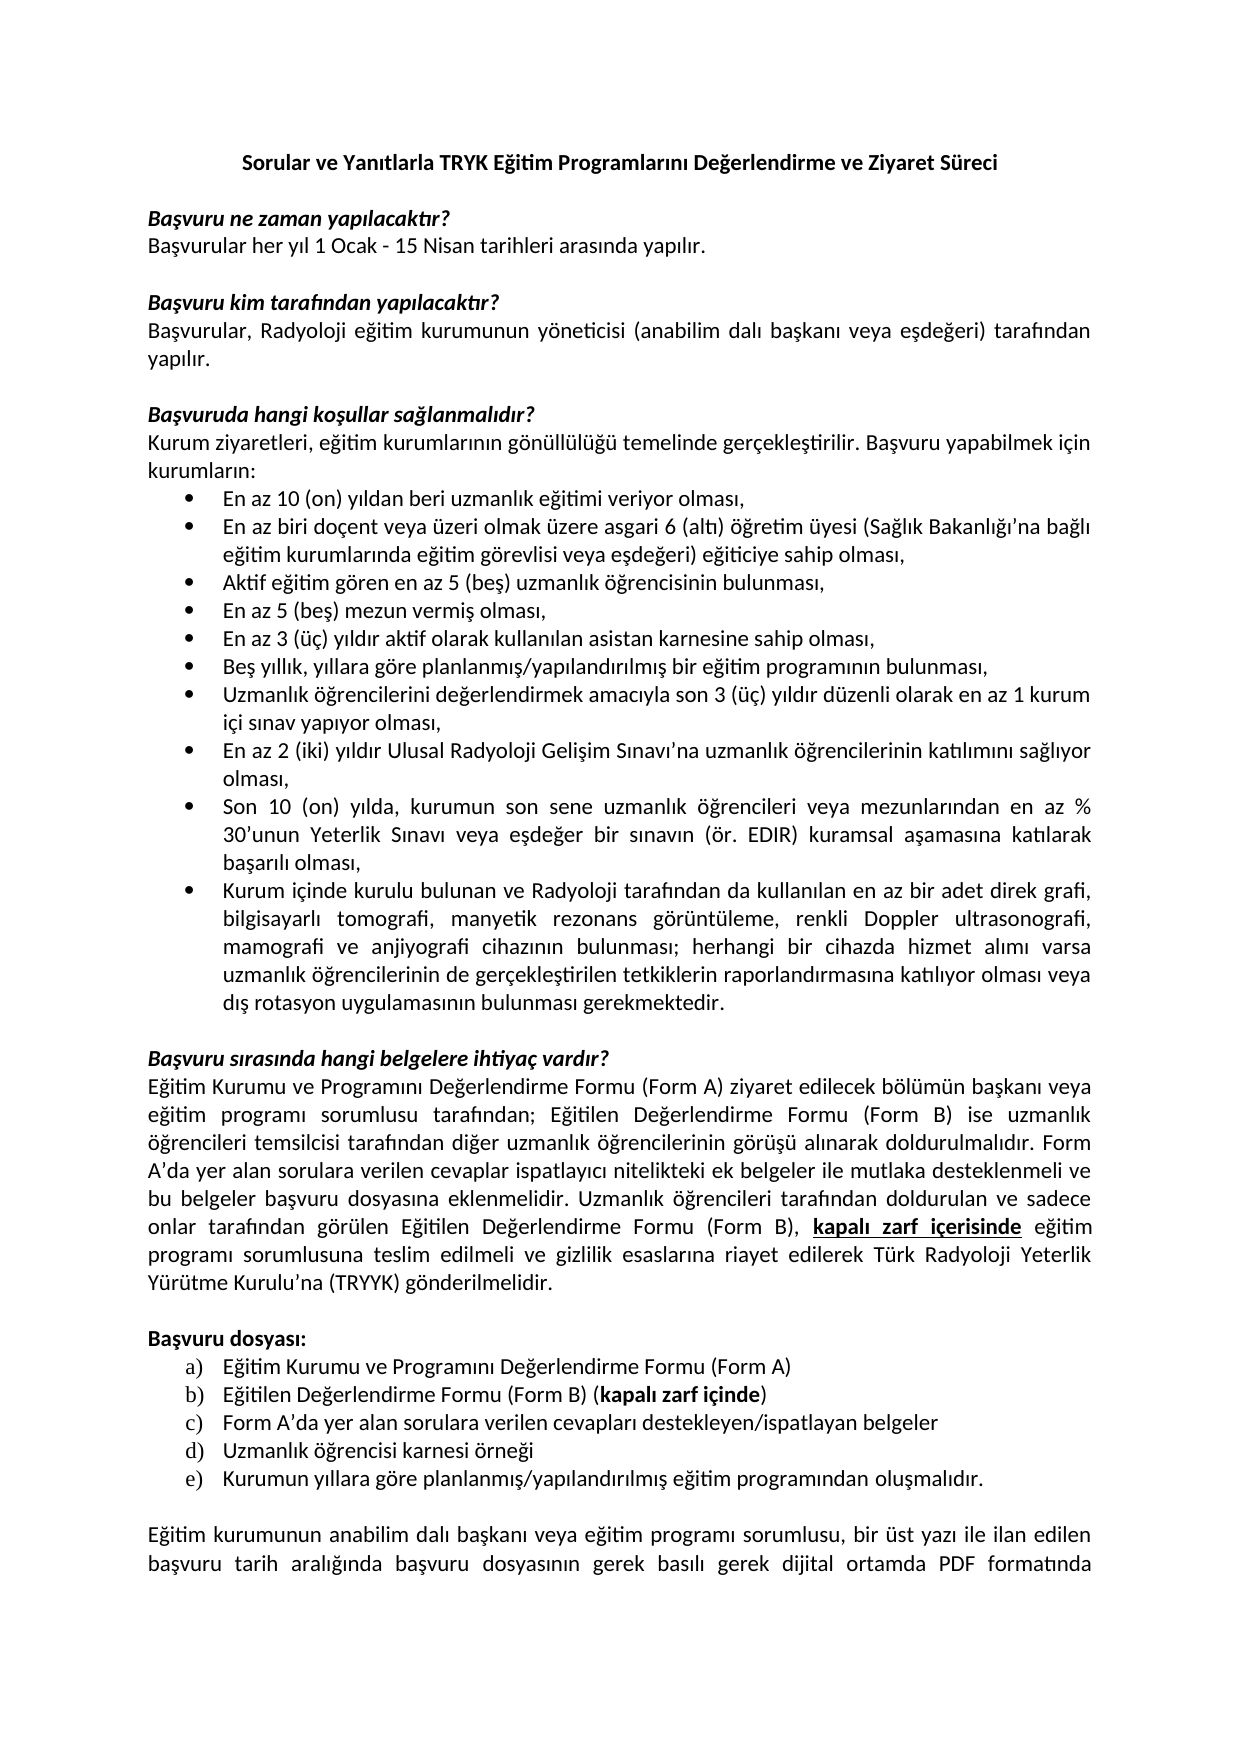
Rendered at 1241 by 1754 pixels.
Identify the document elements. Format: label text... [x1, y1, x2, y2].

text Başvurular, Radyoloji eğitim kurumunun yöneticisi (anabilim dalı başkanı veya eşdeğeri) tarafından yapılır. [148, 316, 1093, 372]
list Uzmanlık öğrencisi karnesi örneği [185, 1437, 1093, 1464]
list Form A’da yer alan sorulara verilen cevapları destekleyen/ispatlayan belgeler [185, 1408, 1093, 1437]
text Başvuru kim tarafından yapılacaktır? [148, 288, 1093, 316]
list Eğitilen Değerlendirme Formu (Form B) (kapalı zarf içinde) [185, 1381, 1093, 1408]
list Uzmanlık öğrencilerini değerlendirmek amacıyla son 3 (üç) yıldır düzenli olarak en az 1 kurum içi sınav yapıyor olması, [185, 680, 1093, 736]
list Beş yıllık, yıllara göre planlanmış/yapılandırılmış bir eğitim programının bulunması, [185, 652, 1093, 680]
text Başvurular her yıl 1 Ocak - 15 Nisan tarihleri arasında yapılır. [148, 232, 1093, 260]
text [148, 1521, 1093, 1577]
text Sorular ve Yanıtlarla TRYK Eğitim Programlarını Değerlendirme ve Ziyaret Süreci [148, 148, 1093, 176]
text Eğitim Kurumu ve Programını Değerlendirme Formu (Form A) ziyaret edilecek bölümün başkanı veya eğitim programı sorumlusu tarafından; Eğitilen Değerlendirme Formu (Form B) ise uzmanlık öğrencileri temsilcisi tarafından diğer uzmanlık öğrencilerinin görüşü alınarak doldurulmalıdır. Form A’da yer alan sorulara verilen cevaplar ispatlayıcı nitelikteki ek belgeler ile mutlaka desteklenmeli ve bu belgeler başvuru dosyasına eklenmelidir. Uzmanlık öğrencileri tarafından doldurulan ve sadece onlar tarafından görülen Eğitilen Değerlendirme Formu (Form B), kapalı zarf içerisinde eğitim programı sorumlusuna teslim edilmeli ve gizlilik esaslarına riayet edilerek Türk Radyoloji Yeterlik Yürütme Kurulu’na (TRYYK) gönderilmelidir. [148, 1072, 1093, 1296]
list En az 3 (üç) yıldır aktif olarak kullanılan asistan karnesine sahip olması, [185, 624, 1093, 652]
text Başvuruda hangi koşullar sağlanmalıdır? [148, 400, 1093, 428]
list En az 5 (beş) mezun vermiş olması, [185, 596, 1093, 624]
text Kurum ziyaretleri, eğitim kurumlarının gönüllülüğü temelinde gerçekleştirilir. Başvuru yapabilmek için kurumların: [148, 428, 1093, 484]
text Başvuru sırasında hangi belgelere ihtiyaç vardır? [148, 1044, 1093, 1072]
text Başvuru dosyası: [148, 1324, 1093, 1352]
list En az 2 (iki) yıldır Ulusal Radyoloji Gelişim Sınavı’na uzmanlık öğrencilerinin katılımını sağlıyor olması, [185, 736, 1093, 792]
list En az biri doçent veya üzeri olmak üzere asgari 6 (altı) öğretim üyesi (Sağlık Bakanlığı’na bağlı eğitim kurumlarında eğitim görevlisi veya eşdeğeri) eğiticiye sahip olması, [185, 512, 1093, 568]
list En az 10 (on) yıldan beri uzmanlık eğitimi veriyor olması, [185, 484, 1093, 512]
list Son 10 (on) yılda, kurumun son sene uzmanlık öğrencileri veya mezunlarından en az % 30’unun Yeterlik Sınavı veya eşdeğer bir sınavın (ör. EDIR) kuramsal aşamasına katılarak başarılı olması, [185, 792, 1093, 876]
list Eğitim Kurumu ve Programını Değerlendirme Formu (Form A) [185, 1352, 1093, 1381]
list Kurum içinde kurulu bulunan ve Radyoloji tarafından da kullanılan en az bir adet direk grafi, bilgisayarlı tomografi, manyetik rezonans görüntüleme, renkli Doppler ultrasonografi, mamografi ve anjiyografi cihazının bulunması; herhangi bir cihazda hizmet alımı varsa uzmanlık öğrencilerinin de gerçekleştirilen tetkiklerin raporlandırmasına katılıyor olması veya dış rotasyon uygulamasının bulunması gerekmektedir. [185, 876, 1093, 1016]
text Başvuru ne zaman yapılacaktır? [148, 204, 1093, 232]
list Kurumun yıllara göre planlanmış/yapılandırılmış eğitim programından oluşmalıdır. [185, 1464, 1093, 1493]
list Aktif eğitim gören en az 5 (beş) uzmanlık öğrencisinin bulunması, [185, 568, 1093, 596]
